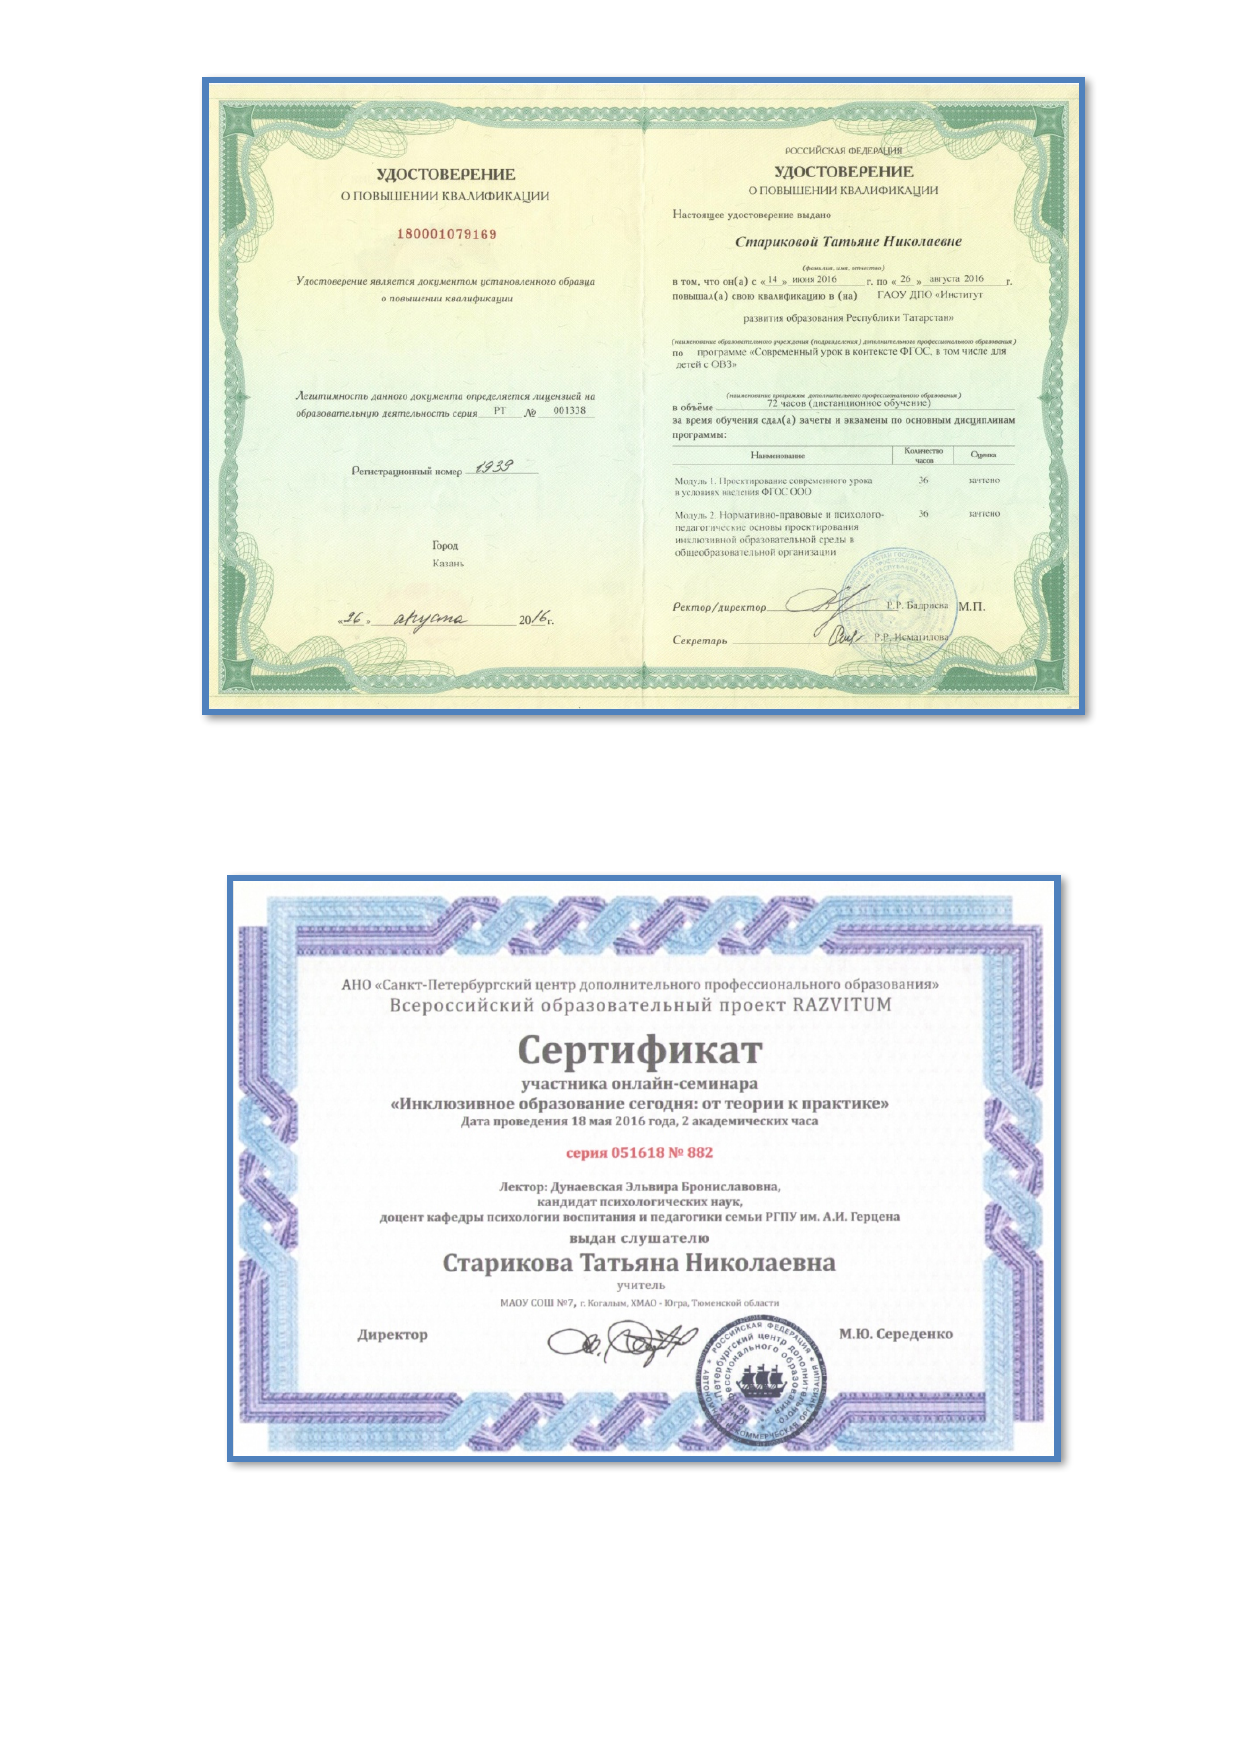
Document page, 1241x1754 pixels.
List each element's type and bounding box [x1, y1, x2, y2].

picture [209, 83, 1079, 709]
picture [233, 881, 1054, 1456]
